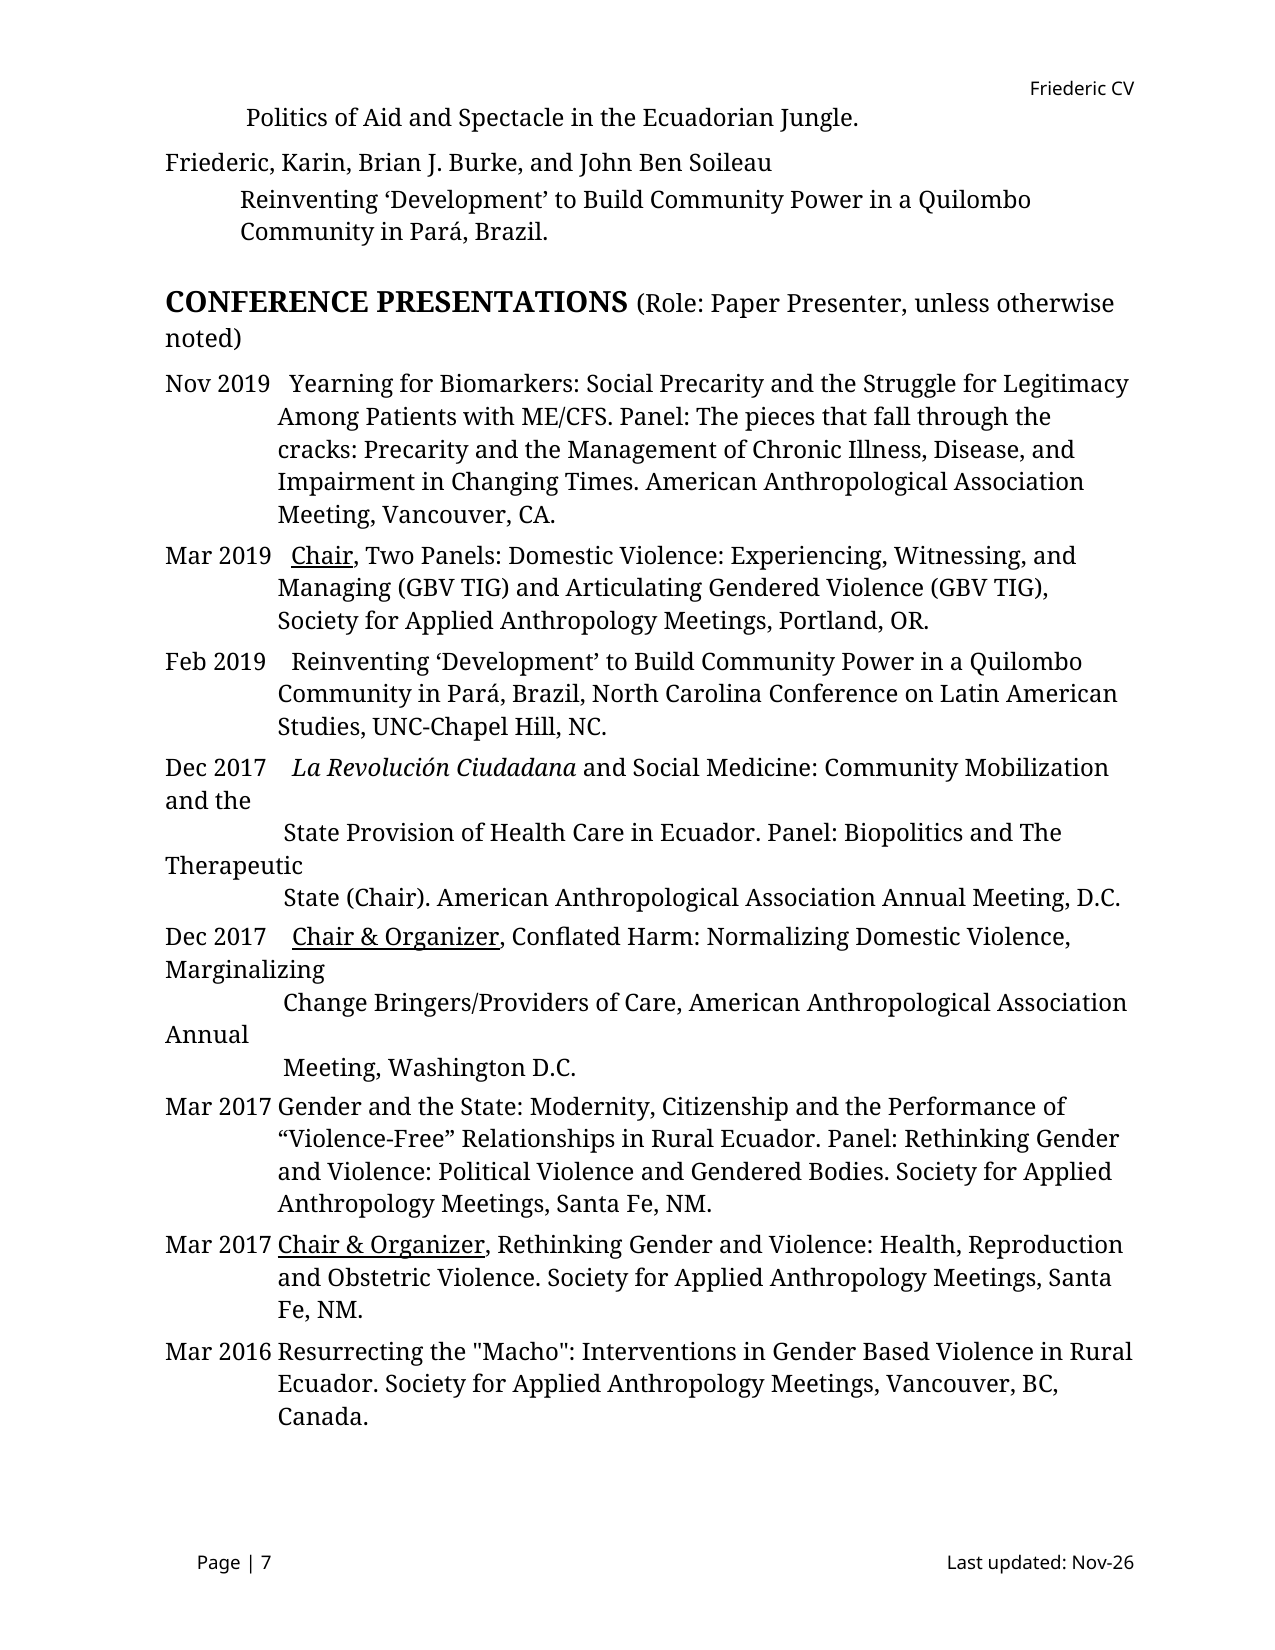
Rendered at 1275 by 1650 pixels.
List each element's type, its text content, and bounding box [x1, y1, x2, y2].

text Dec 2017 La Revolución Ciudadana and Social Medicine: Community Mobilization and the [165, 751, 1134, 816]
text Mar 2017 Chair & Organizer, Rethinking Gender and Violence: Health, Reproduction and Obstetric Violence. Society for Applied Anthropology Meetings, Santa Fe, NM. [165, 1228, 1134, 1326]
text Feb 2019 Reinventing ‘Development’ to Build Community Power in a Quilombo Community in Pará, Brazil, North Carolina Conference on Latin American Studies, UNC-Chapel Hill, NC. [165, 645, 1134, 742]
text Nov 2019 Yearning for Biomarkers: Social Precarity and the Struggle for Legitimacy Among Patients with ME/CFS. Panel: The pieces that fall through the cracks: Precarity and the Management of Chronic Illness, Disease, and Impairment in Changing Times. American Anthropological Association Meeting, Vancouver, CA. [165, 367, 1134, 530]
text State Provision of Health Care in Ecuador. Panel: Biopolitics and The Therapeutic [165, 816, 1134, 881]
text CONFERENCE PRESENTATIONS (Role: Paper Presenter, unless otherwise noted) [165, 281, 1134, 355]
text Reinventing ‘Development’ to Build Community Power in a Quilombo Community in Pará, Brazil. [240, 182, 1134, 248]
text Dec 2017 Chair & Organizer, Conflated Harm: Normalizing Domestic Violence, Marginalizing [165, 920, 1134, 985]
text Politics of Aid and Spectacle in the Ecuadorian Jungle. [184, 101, 1134, 133]
text Mar 2019 Chair, Two Panels: Domestic Violence: Experiencing, Witnessing, and Managing (GBV TIG) and Articulating Gendered Violence (GBV TIG), Society for Applied Anthropology Meetings, Portland, OR. [165, 538, 1134, 636]
text Change Bringers/Providers of Care, American Anthropological Association Annual [165, 985, 1134, 1051]
text Mar 2016 Resurrecting the "Macho": Interventions in Gender Based Violence in Rural Ecuador. Society for Applied Anthropology Meetings, Vancouver, BC, Canada. [165, 1334, 1134, 1432]
text Mar 2017 Gender and the State: Modernity, Citizenship and the Performance of “Violence-Free” Relationships in Rural Ecuador. Panel: Rethinking Gender and Violence: Political Violence and Gendered Bodies. Society for Applied Anthropology Meetings, Santa Fe, NM. [165, 1089, 1134, 1220]
text State (Chair). American Anthropological Association Annual Meeting, D.C. [240, 881, 1134, 914]
text Friederic, Karin, Brian J. Burke, and John Ben Soileau [165, 146, 1134, 178]
text Meeting, Washington D.C. [165, 1051, 1134, 1083]
